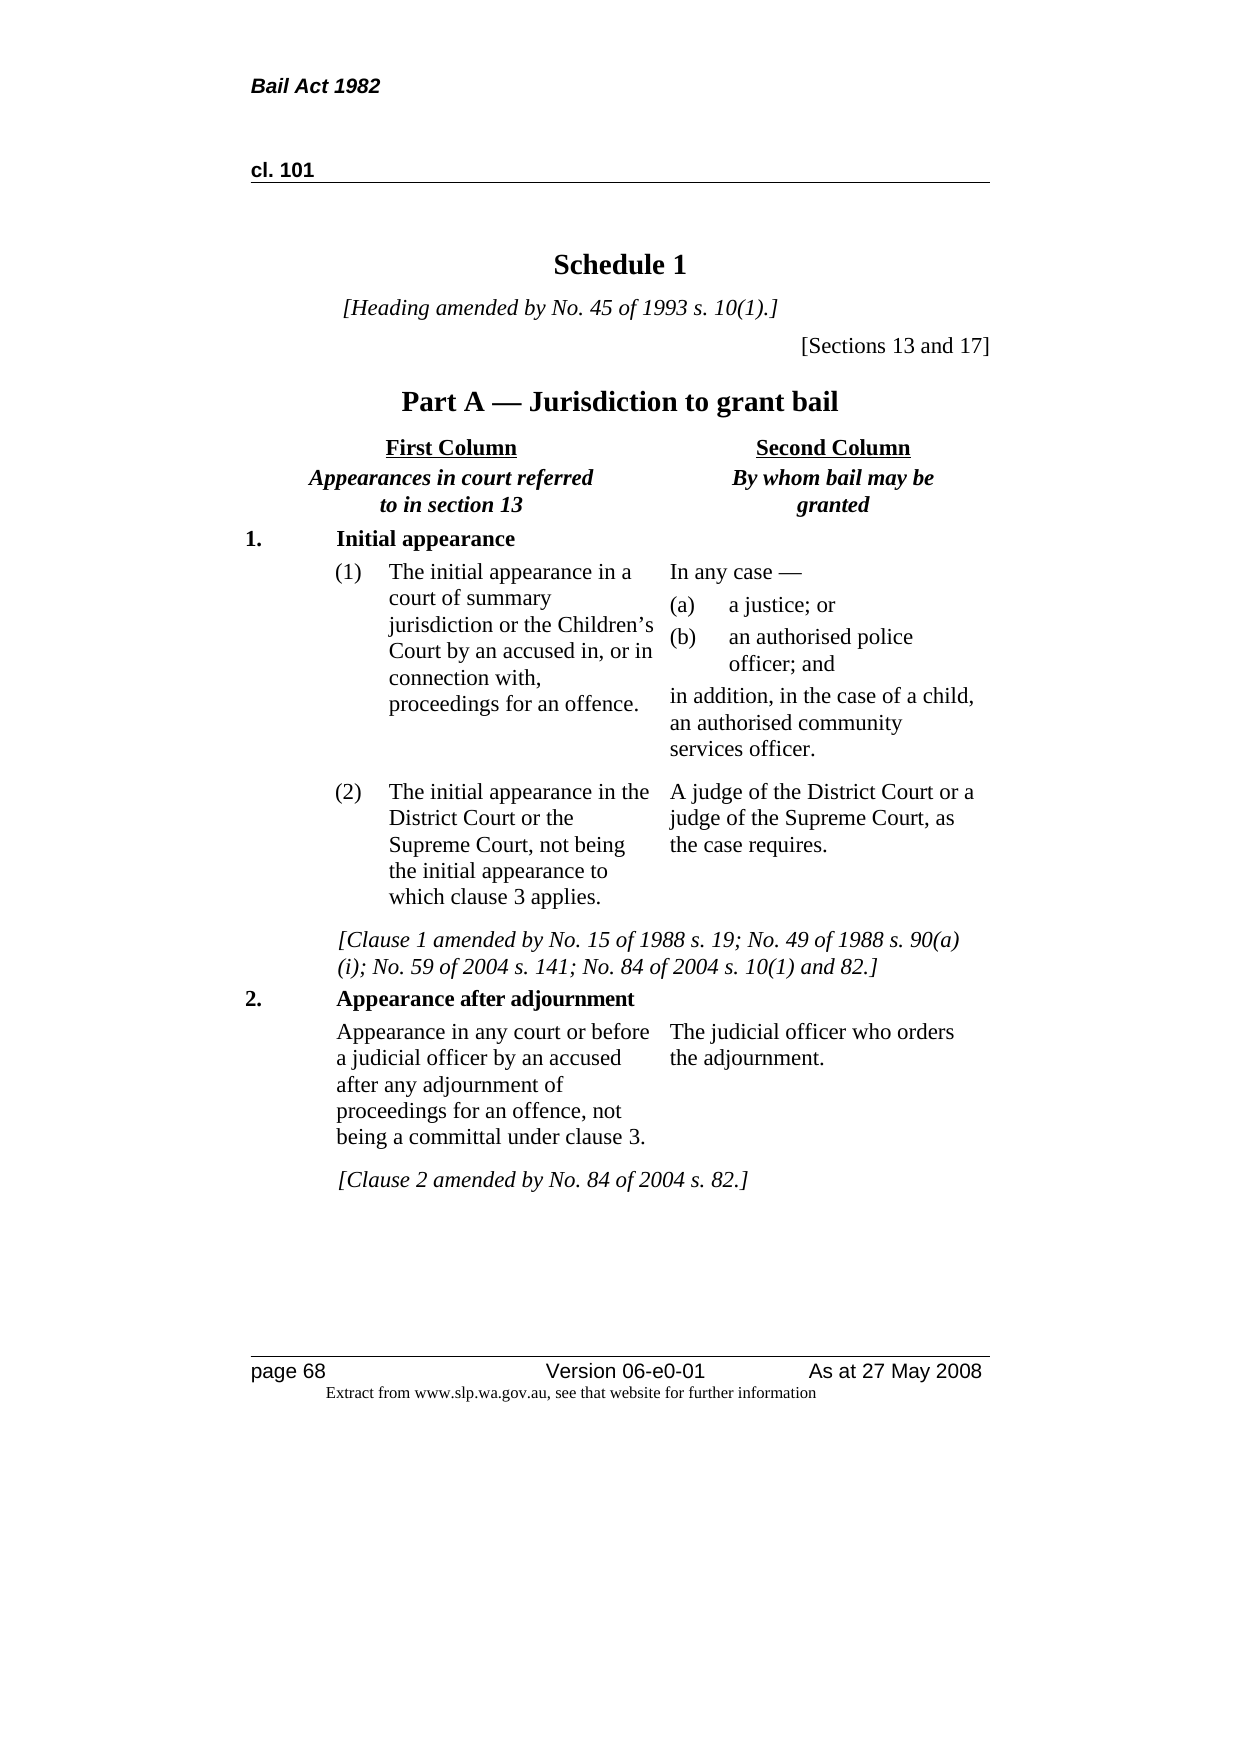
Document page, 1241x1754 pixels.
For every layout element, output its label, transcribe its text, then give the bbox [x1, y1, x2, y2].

table_cell 1. Initial appearance (1) The initial appearance in a court of summary jurisdiction or the Children’s Court by an accused in, or in connection with, proceedings for an offence. [239, 519, 664, 766]
table_cell The judicial officer who orders the adjournment. [664, 979, 988, 1154]
text [Sections 13 and 17] [251, 332, 990, 359]
table_cell [Clause 1 amended by No. 15 of 1988 s. 19; No. 49 of 1988 s. 90(a)(i); No. 59 of 2004 s. 141; No. 84 of 2004 s. 10(1) and 82.] [239, 914, 988, 979]
table_header Second Column By whom bail may be granted [664, 430, 988, 519]
subtitle Schedule 1 [251, 247, 990, 281]
subtitle [Heading amended by No. 45 of 1993 s. 10(1).] [251, 293, 990, 320]
table_header First Column Appearances in court referred to in section 13 [239, 430, 664, 519]
table_cell In any case — (a) a justice; or (b) an authorised police officer; and in addition, in the case of a child, an authorised community services officer. [664, 519, 988, 766]
subtitle Part A — Jurisdiction to grant bail [251, 384, 990, 417]
table_cell A judge of the District Court or a judge of the Supreme Court, as the case requires. [664, 766, 988, 914]
table_cell (2) The initial appearance in the District Court or the Supreme Court, not being the initial appearance to which clause 3 applies. [239, 766, 664, 914]
table_cell 2. Appearance after adjournment Appearance in any court or before a judicial officer by an accused after any adjournment of proceedings for an offence, not being a committal under clause 3. [239, 979, 664, 1154]
table_cell [Clause 2 amended by No. 84 of 2004 s. 82.] [239, 1154, 988, 1193]
